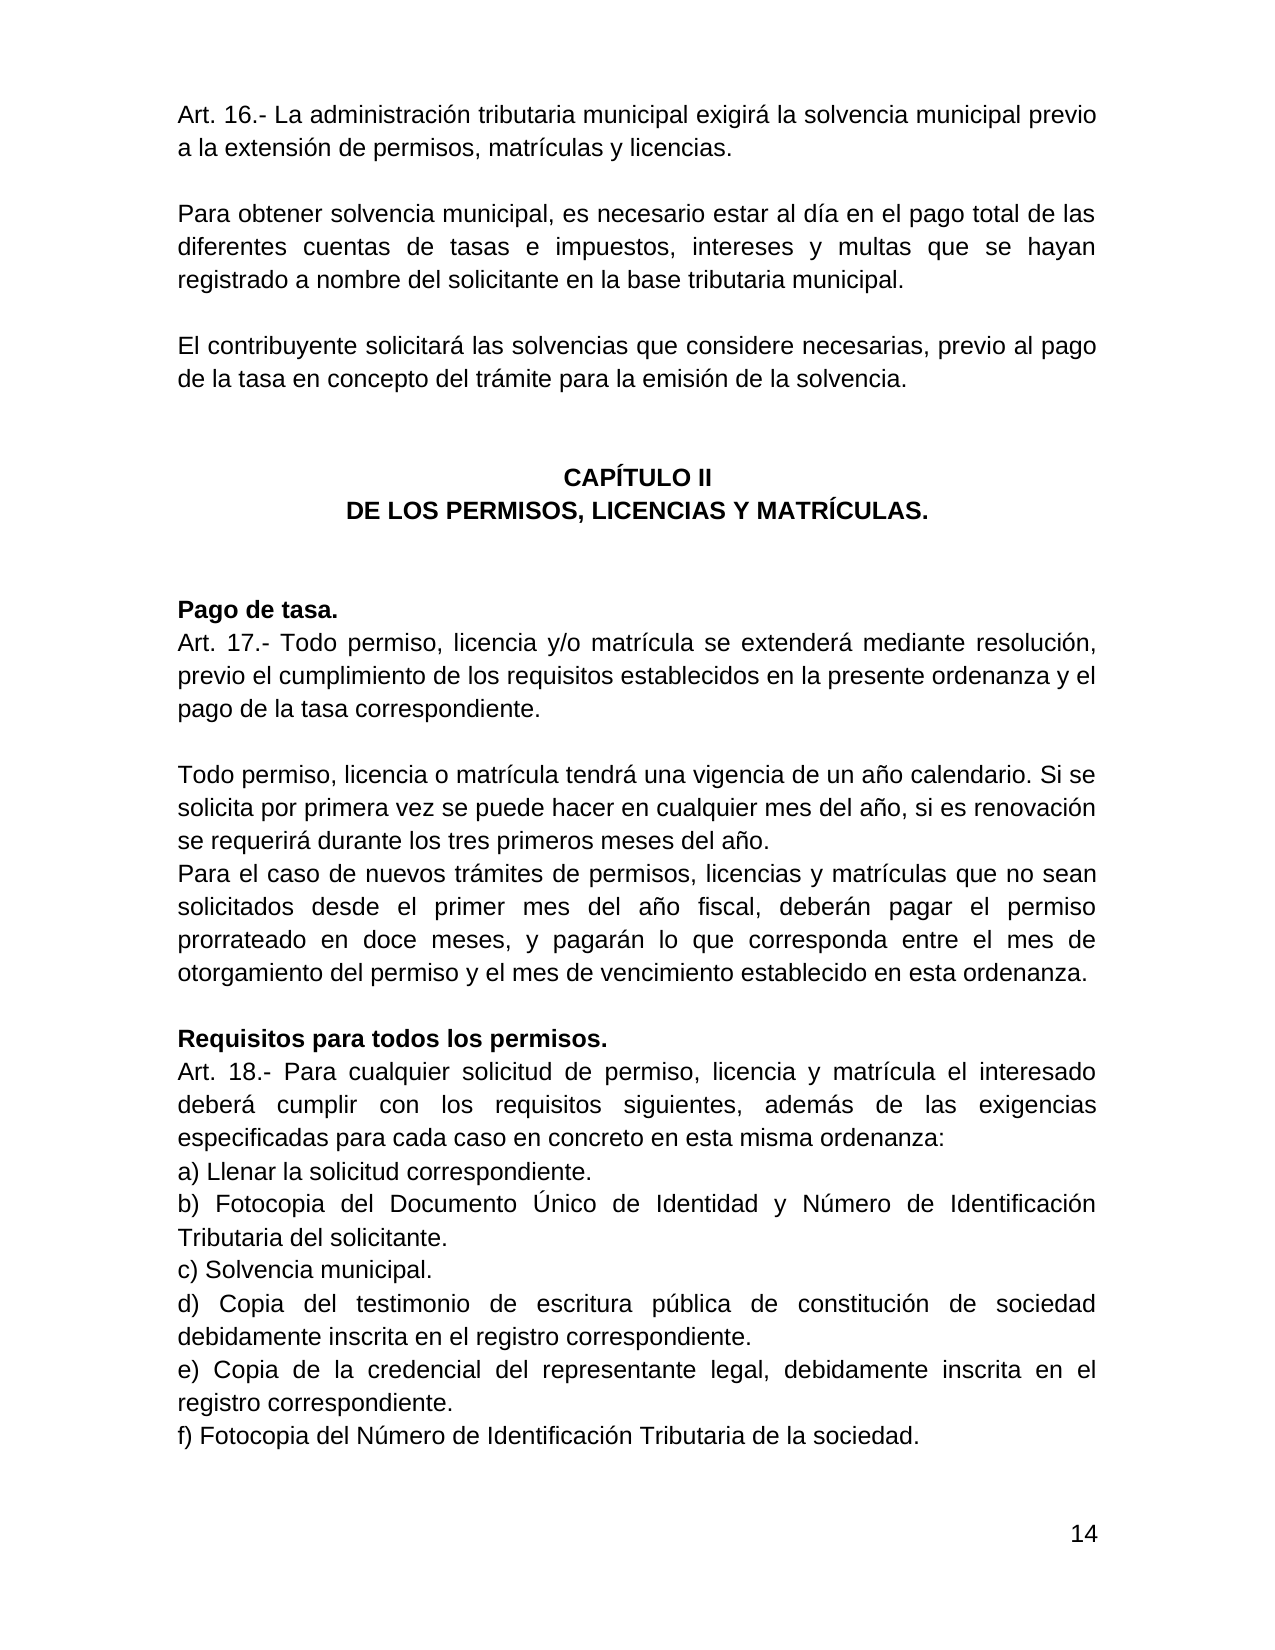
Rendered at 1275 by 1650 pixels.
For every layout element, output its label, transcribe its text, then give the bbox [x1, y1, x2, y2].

text e) Copia de la credencial del representante legal, debidamente inscrita en el registro correspondiente. [177, 1354, 1098, 1416]
text d) Copia del testimonio de escritura pública de constitución de sociedad debidamente inscrita en el registro correspondiente. [177, 1288, 1098, 1350]
text c) Solvencia municipal. [177, 1256, 1098, 1284]
text CAPÍTULO II [177, 463, 1098, 492]
text Todo permiso, licencia o matrícula tendrá una vigencia de un año calendario. Si se solicita por primera vez se puede hacer en cualquier mes del año, si es renovación se requerirá durante los tres primeros meses del año. [177, 760, 1098, 855]
text Art. 18.- Para cualquier solicitud de permiso, licencia y matrícula el interesado deberá cumplir con los requisitos siguientes, además de las exigencias especificadas para cada caso en concreto en esta misma ordenanza: [177, 1057, 1098, 1152]
text b) Fotocopia del Documento Único de Identidad y Número de Identificación Tributaria del solicitante. [177, 1189, 1098, 1251]
text f) Fotocopia del Número de Identificación Tributaria de la sociedad. [177, 1421, 1098, 1449]
text Para el caso de nuevos trámites de permisos, licencias y matrículas que no sean solicitados desde el primer mes del año fiscal, deberán pagar el permiso prorrateado en doce meses, y pagarán lo que corresponda entre el mes de otorgamiento del permiso y el mes de vencimiento establecido en esta ordenanza. [177, 859, 1098, 987]
text Art. 17.- Todo permiso, licencia y/o matrícula se extenderá mediante resolución, previo el cumplimiento de los requisitos establecidos en la presente ordenanza y el pago de la tasa correspondiente. [177, 628, 1098, 723]
text Para obtener solvencia municipal, es necesario estar al día en el pago total de las diferentes cuentas de tasas e impuestos, intereses y multas que se hayan registrado a nombre del solicitante en la base tributaria municipal. [177, 199, 1098, 294]
text Requisitos para todos los permisos. [177, 1024, 1098, 1053]
text DE LOS PERMISOS, LICENCIAS Y MATRÍCULAS. [177, 496, 1098, 525]
text a) Llenar la solicitud correspondiente. [177, 1156, 1098, 1185]
text El contribuyente solicitará las solvencias que considere necesarias, previo al pago de la tasa en concepto del trámite para la emisión de la solvencia. [177, 331, 1098, 393]
text Pago de tasa. [177, 595, 1098, 624]
text Art. 16.- La administración tributaria municipal exigirá la solvencia municipal previo a la extensión de permisos, matrículas y licencias. [177, 100, 1098, 162]
